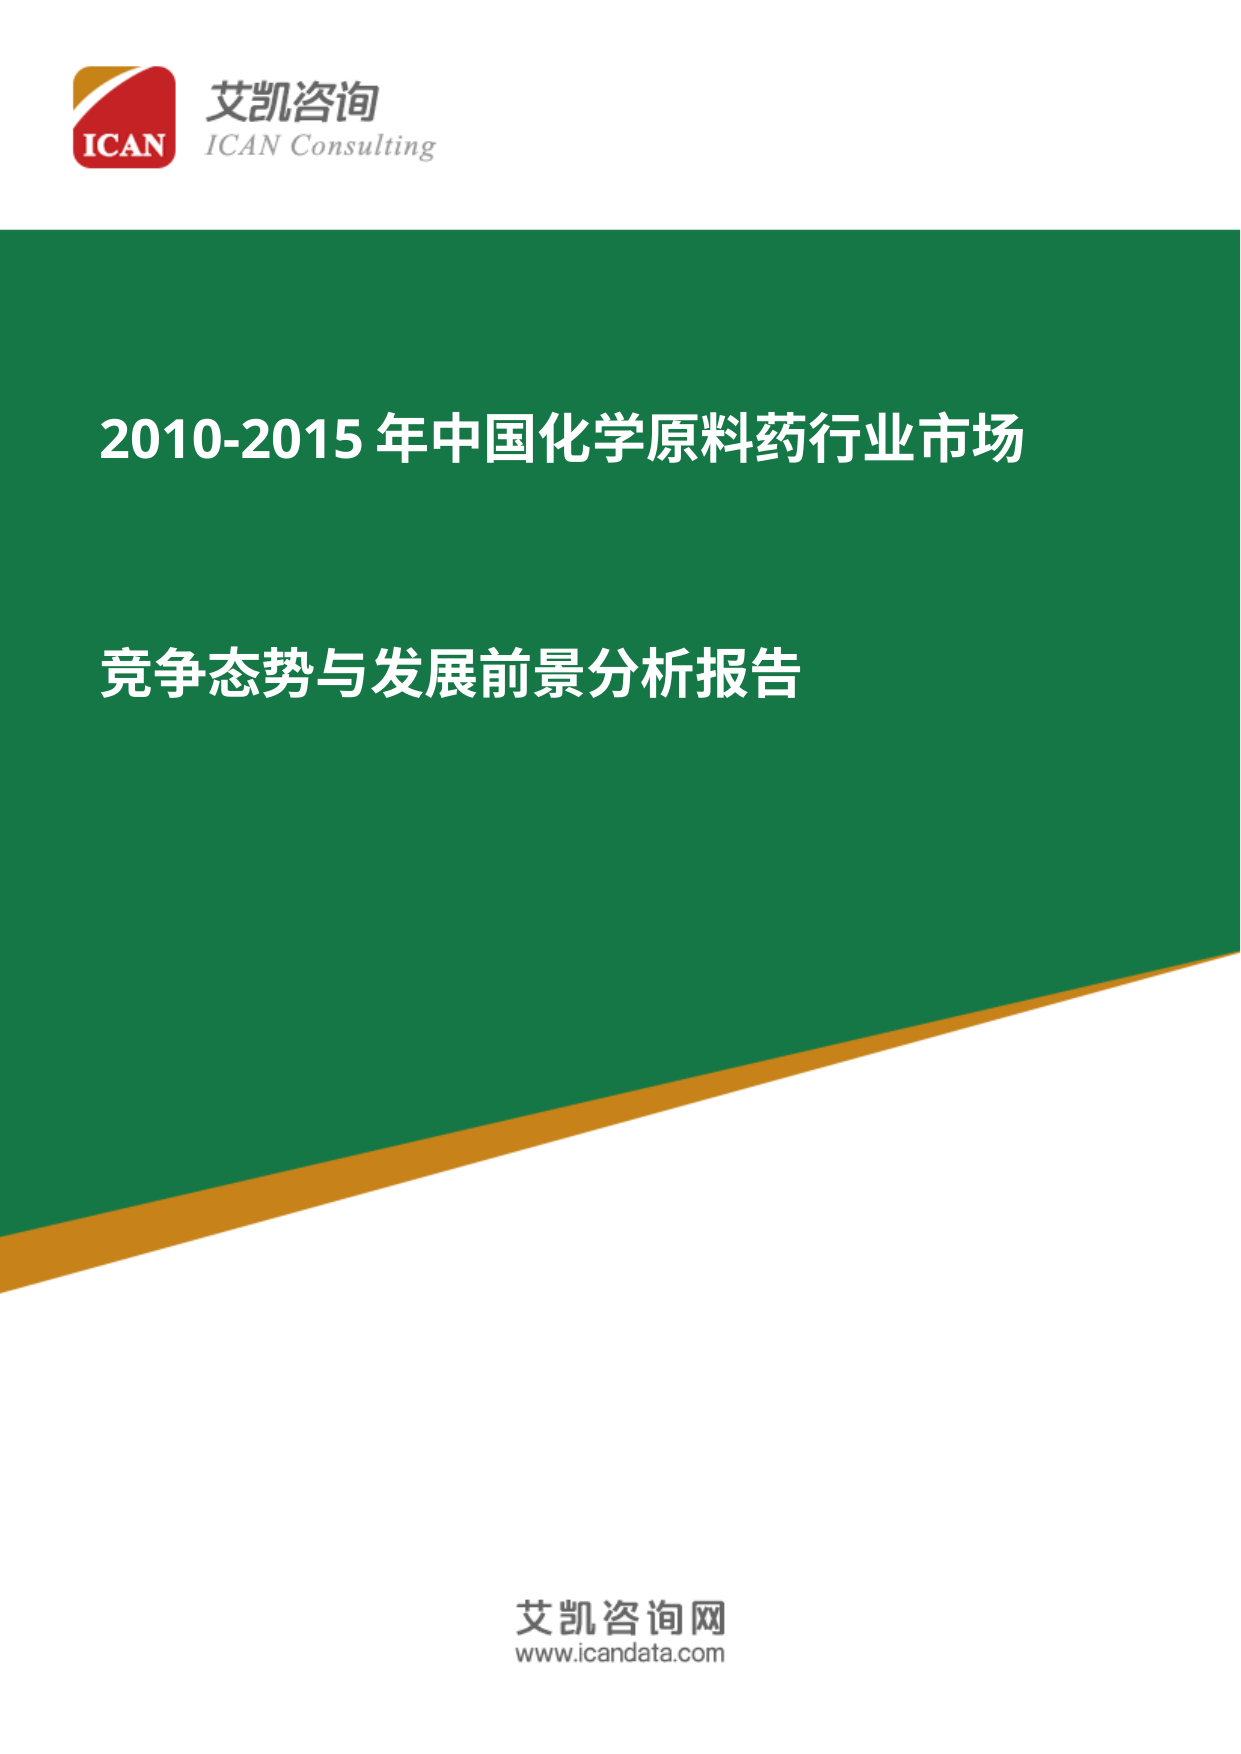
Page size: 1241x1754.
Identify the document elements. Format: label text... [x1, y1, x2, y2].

subtitle 2010-2015年中国化学原料药行业市场竞争态势与发展前景分析报告 [99, 386, 1053, 718]
picture [0, 5, 1241, 1754]
